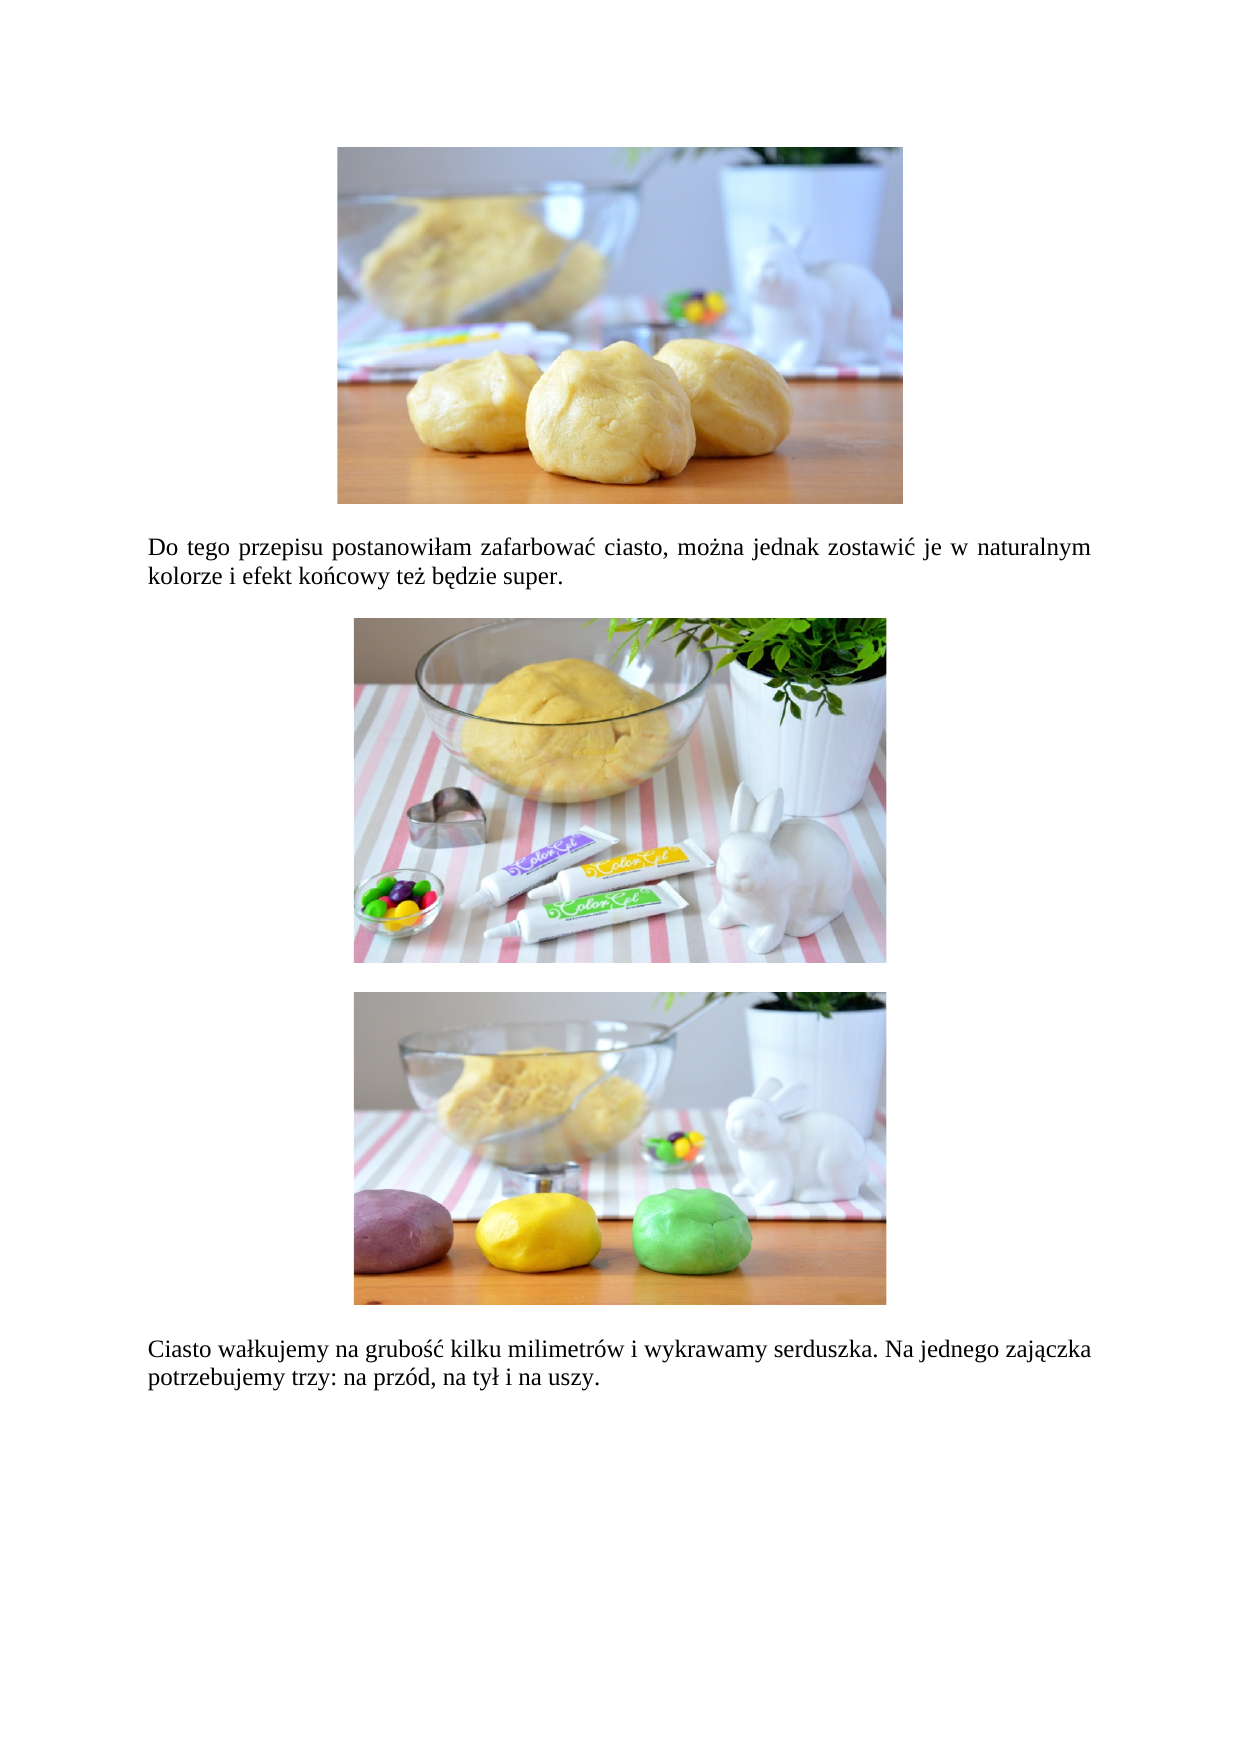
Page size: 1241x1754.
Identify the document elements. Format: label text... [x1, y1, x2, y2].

picture [353, 992, 887, 1305]
picture [353, 618, 887, 963]
picture [337, 147, 903, 504]
text Do tego przepisu postanowiłam zafarbować ciasto, można jednak zostawić je w naturalnym kolorze i efekt końcowy też będzie super. [148, 532, 1093, 590]
text Ciasto wałkujemy na grubość kilku milimetrów i wykrawamy serduszka. Na jednego zajączka potrzebujemy trzy: na przód, na tył i na uszy. [148, 1334, 1093, 1391]
